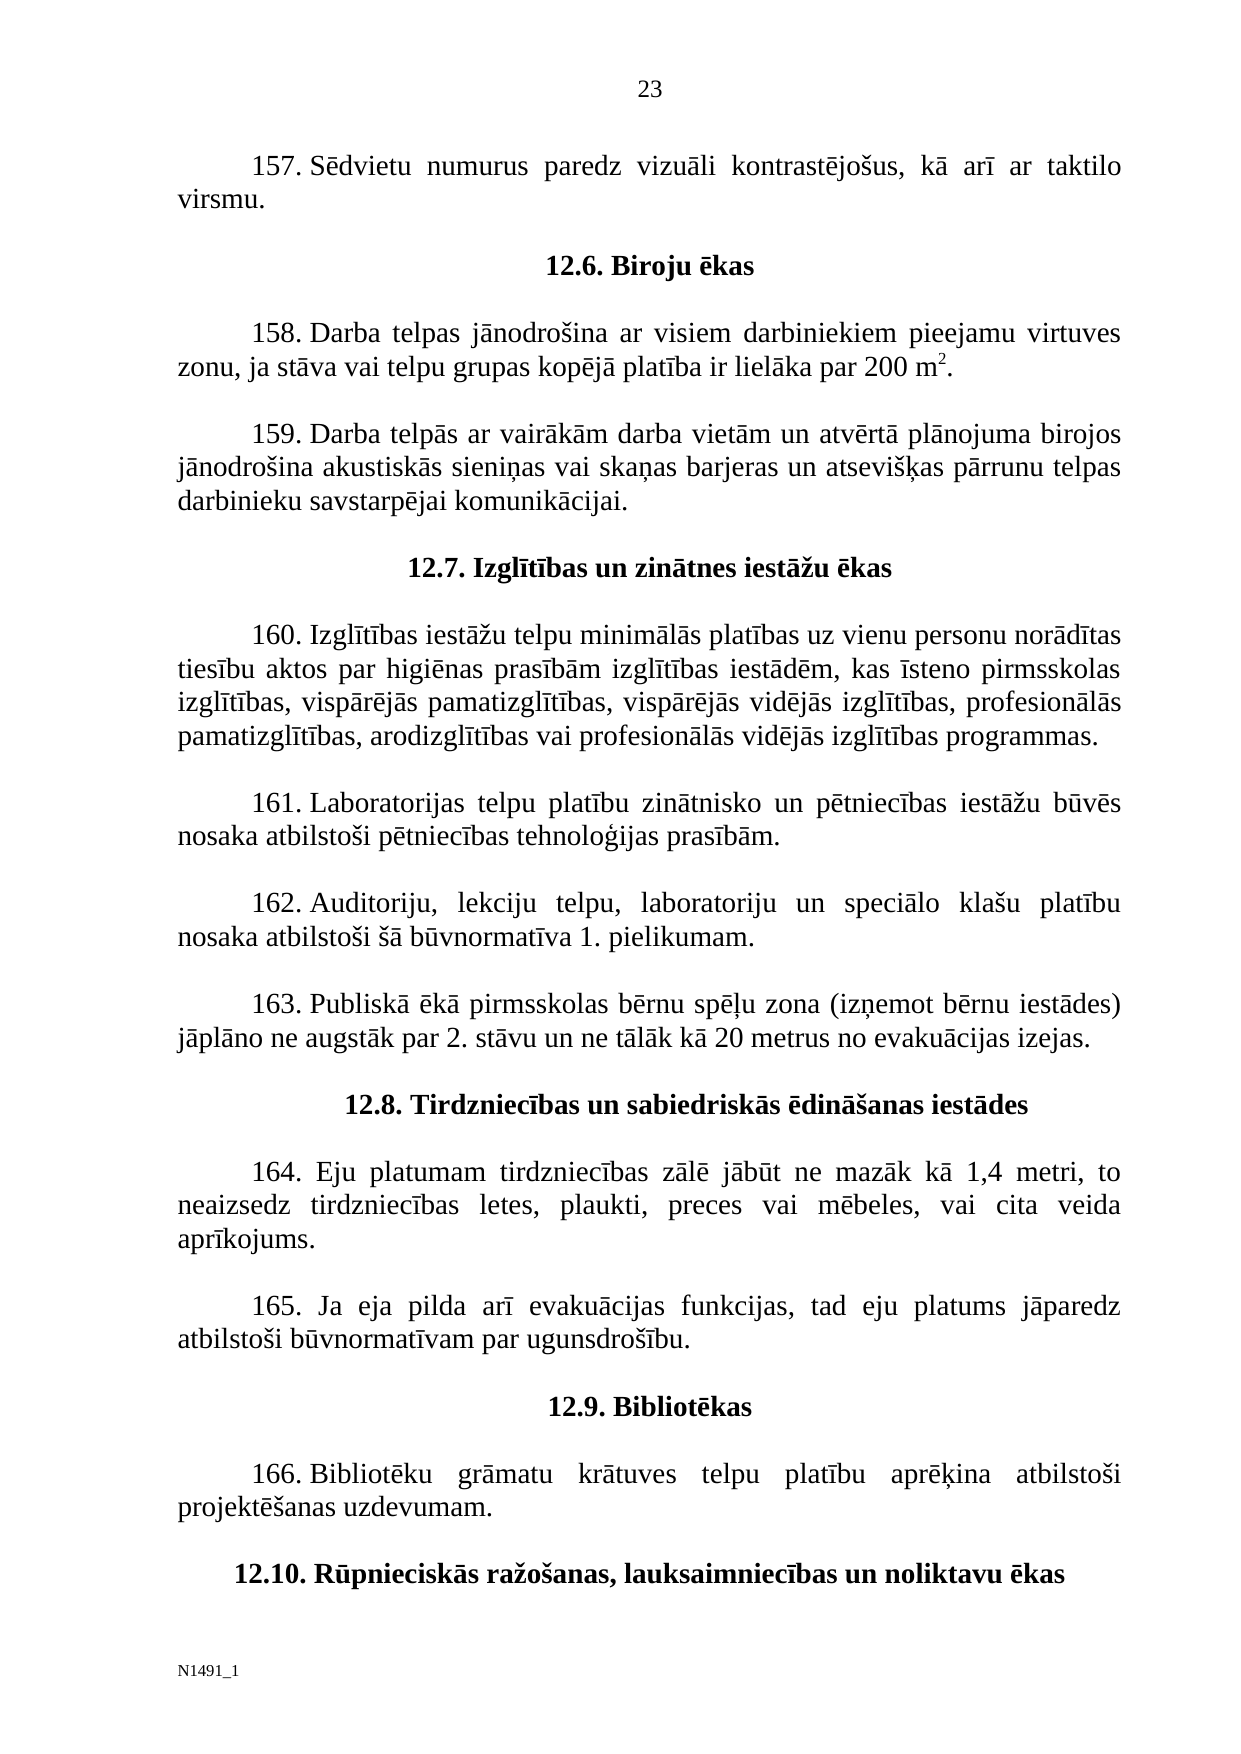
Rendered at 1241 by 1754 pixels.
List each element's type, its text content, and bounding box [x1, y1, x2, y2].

list 161. Laboratorijas telpu platību zinātnisko un pētniecības iestāžu būvēs nosaka atbilstoši pētniecības tehnoloģijas prasībām. [177, 785, 1122, 852]
text 157. Sēdvietu numurus paredz vizuāli kontrastējošus, kā arī ar taktilo virsmu. [177, 148, 1122, 215]
text 165. Ja eja pilda arī evakuācijas funkcijas, tad eju platums jāparedz atbilstoši būvnormatīvam par ugunsdrošību. [177, 1288, 1122, 1355]
list 162. Auditoriju, lekciju telpu, laboratoriju un speciālo klašu platību nosaka atbilstoši šā būvnormatīva 1. pielikumam. [177, 886, 1122, 953]
text 12.10. Rūpnieciskās ražošanas, lauksaimniecības un noliktavu ēkas [177, 1556, 1122, 1590]
text 164. Eju platumam tirdzniecības zālē jābūt ne mazāk kā 1,4 metri, to neaizsedz tirdzniecības letes, plaukti, preces vai mēbeles, vai cita veida aprīkojums. [177, 1154, 1122, 1254]
text 12.7. Izglītības un zinātnes iestāžu ēkas [177, 550, 1122, 584]
text 158. Darba telpas jānodrošina ar visiem darbiniekiem pieejamu virtuves zonu, ja stāva vai telpu grupas kopējā platība ir lielāka par 200 m2. [177, 315, 1122, 382]
text 163. Publiskā ēkā pirmsskolas bērnu spēļu zona (izņemot bērnu iestādes) jāplāno ne augstāk par 2. stāvu un ne tālāk kā 20 metrus no evakuācijas izejas. [177, 986, 1122, 1053]
list 160. Izglītības iestāžu telpu minimālās platības uz vienu personu norādītas tiesību aktos par higiēnas prasībām izglītības iestādēm, kas īsteno pirmsskolas izglītības, vispārējās pamatizglītības, vispārējās vidējās izglītības, profesionālās pamatizglītības, arodizglītības vai profesionālās vidējās izglītības programmas. [177, 617, 1122, 751]
text 12.6. Biroju ēkas [177, 248, 1122, 282]
text 12.8. Tirdzniecības un sabiedriskās ēdināšanas iestādes [177, 1087, 1122, 1120]
text 166. Bibliotēku grāmatu krātuves telpu platību aprēķina atbilstoši projektēšanas uzdevumam. [177, 1456, 1122, 1523]
text 12.9. Bibliotēkas [177, 1389, 1122, 1422]
text 159. Darba telpās ar vairākām darba vietām un atvērtā plānojuma birojos jānodrošina akustiskās sieniņas vai skaņas barjeras un atsevišķas pārrunu telpas darbinieku savstarpējai komunikācijai. [177, 416, 1122, 517]
